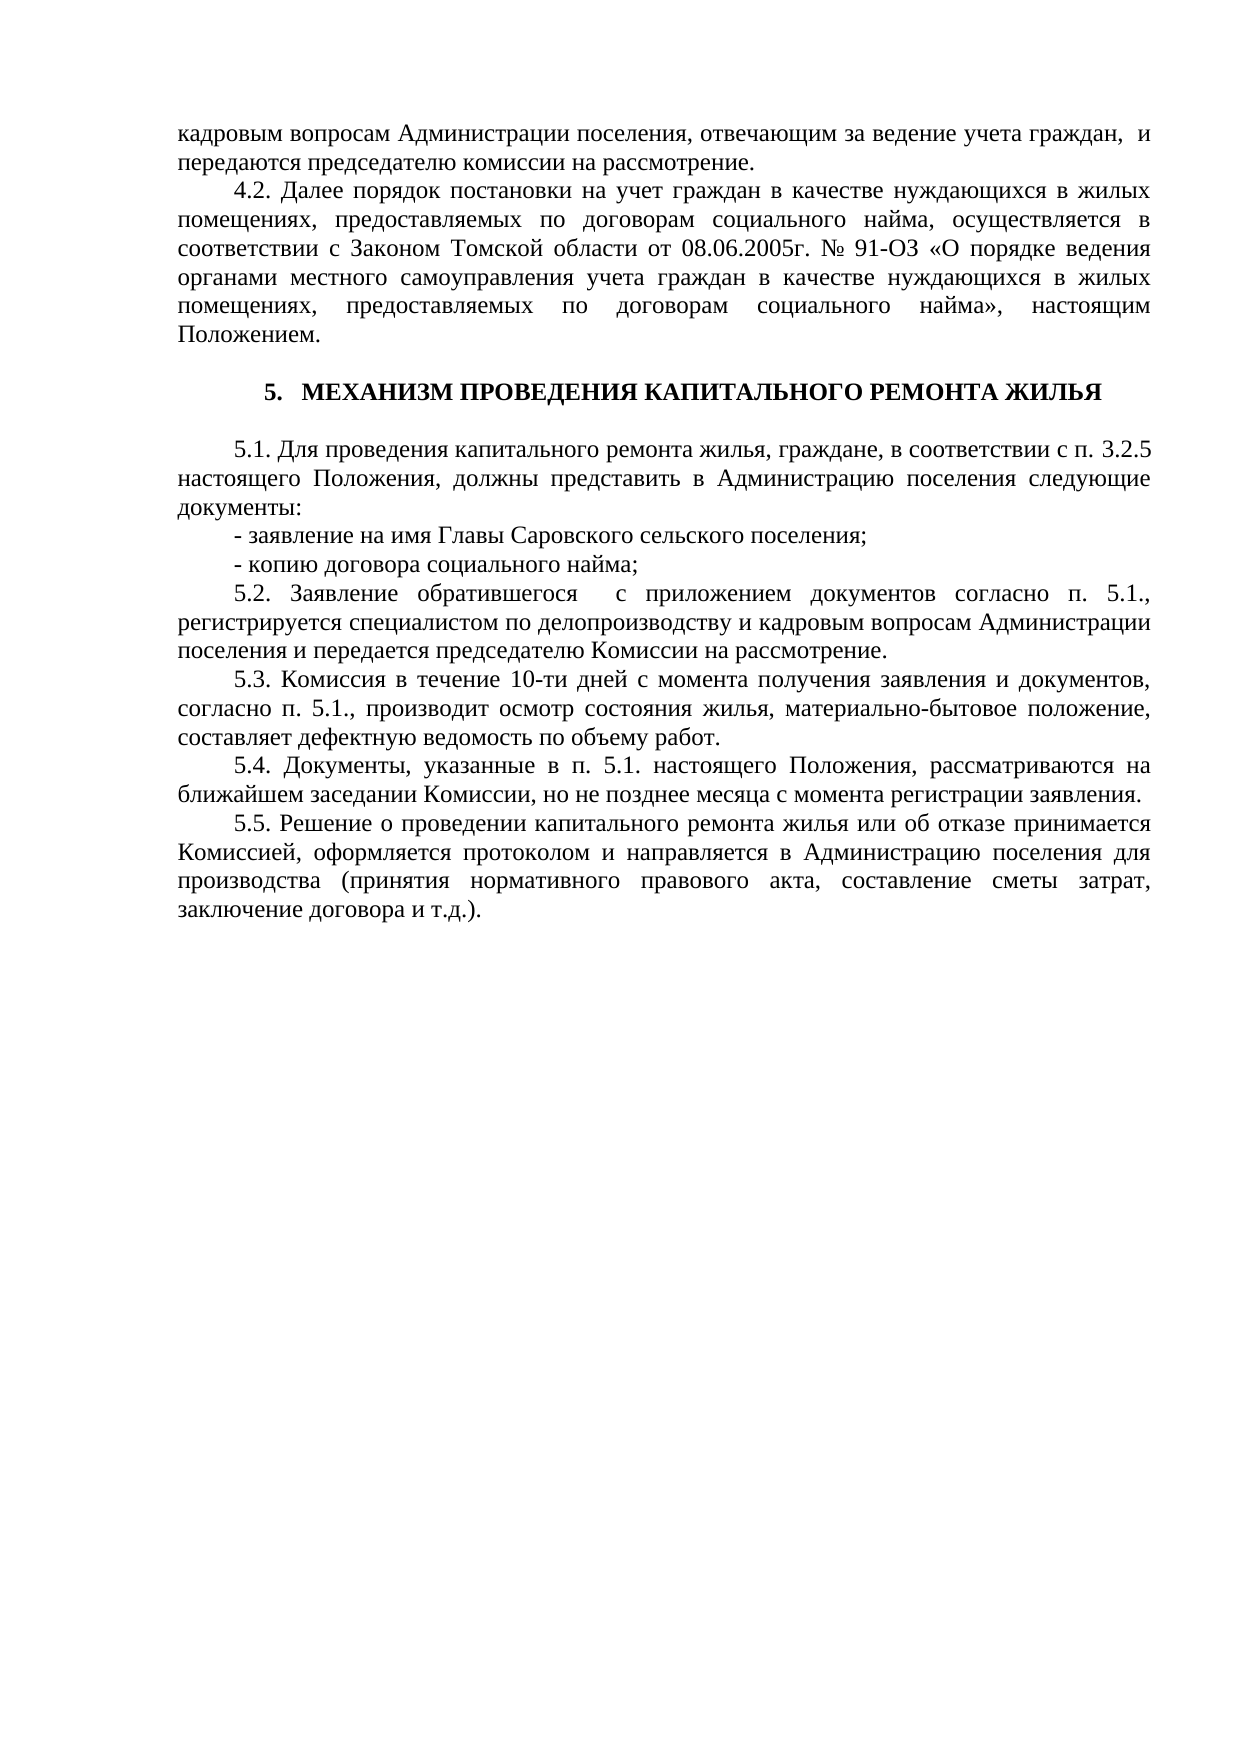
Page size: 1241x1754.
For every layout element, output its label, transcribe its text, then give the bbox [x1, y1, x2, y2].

text 5.5. Решение о проведении капитального ремонта жилья или об отказе принимается Комиссией, оформляется протоколом и направляется в Администрацию поселения для производства (принятия нормативного правового акта, составление сметы затрат, заключение договора и т.д.). [177, 808, 1152, 923]
list МЕХАНИЗМ ПРОВЕДЕНИЯ КАПИТАЛЬНОГО РЕМОНТА ЖИЛЬЯ [215, 377, 1152, 406]
text 4.2. Далее порядок постановки на учет граждан в качестве нуждающихся в жилых помещениях, предоставляемых по договорам социального найма, осуществляется в соответствии с Законом Томской области от 08.06.2005г. № 91-ОЗ «О порядке ведения органами местного самоуправления учета граждан в качестве нуждающихся в жилых помещениях, предоставляемых по договорам социального найма», настоящим Положением. [177, 176, 1152, 348]
text 5.1. Для проведения капитального ремонта жилья, граждане, в соответствии с п. 3.2.5 настоящего Положения, должны представить в Администрацию поселения следующие документы: [177, 434, 1152, 521]
text 5.2. Заявление обратившегося с приложением документов согласно п. 5.1., регистрируется специалистом по делопроизводству и кадровым вопросам Администрации поселения и передается председателю Комиссии на рассмотрение. [177, 578, 1152, 664]
text 5.4. Документы, указанные в п. 5.1. настоящего Положения, рассматриваются на ближайшем заседании Комиссии, но не позднее месяца с момента регистрации заявления. [177, 751, 1152, 808]
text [177, 118, 1152, 176]
text 5.3. Комиссия в течение 10-ти дней с момента получения заявления и документов, согласно п. 5.1., производит осмотр состояния жилья, материально-бытовое положение, составляет дефектную ведомость по объему работ. [177, 664, 1152, 751]
text - копию договора социального найма; [177, 549, 1152, 578]
text - заявление на имя Главы Саровского сельского поселения; [177, 521, 1152, 549]
